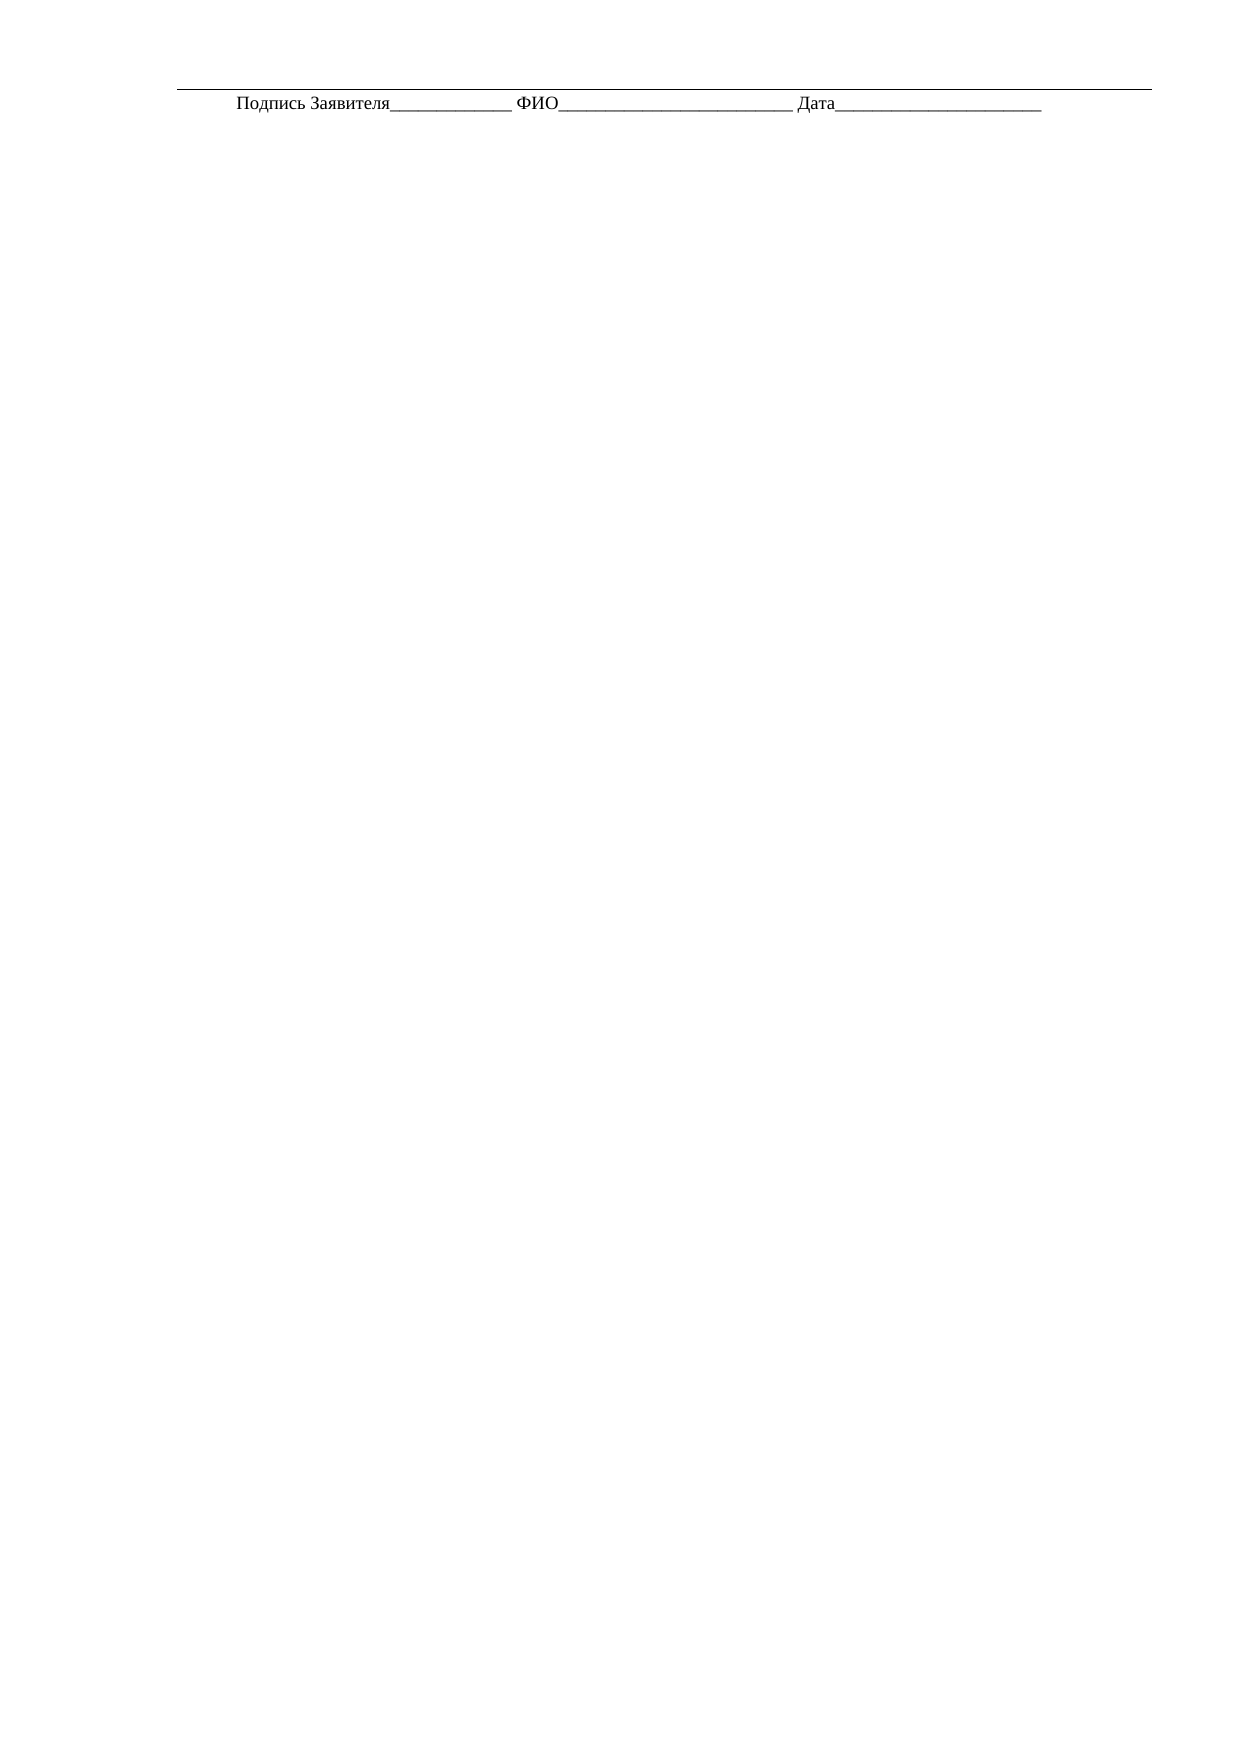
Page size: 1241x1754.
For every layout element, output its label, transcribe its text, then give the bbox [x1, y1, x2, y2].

text Подпись Заявителя_____________ ФИО_________________________ Дата______________________ [177, 90, 1152, 113]
